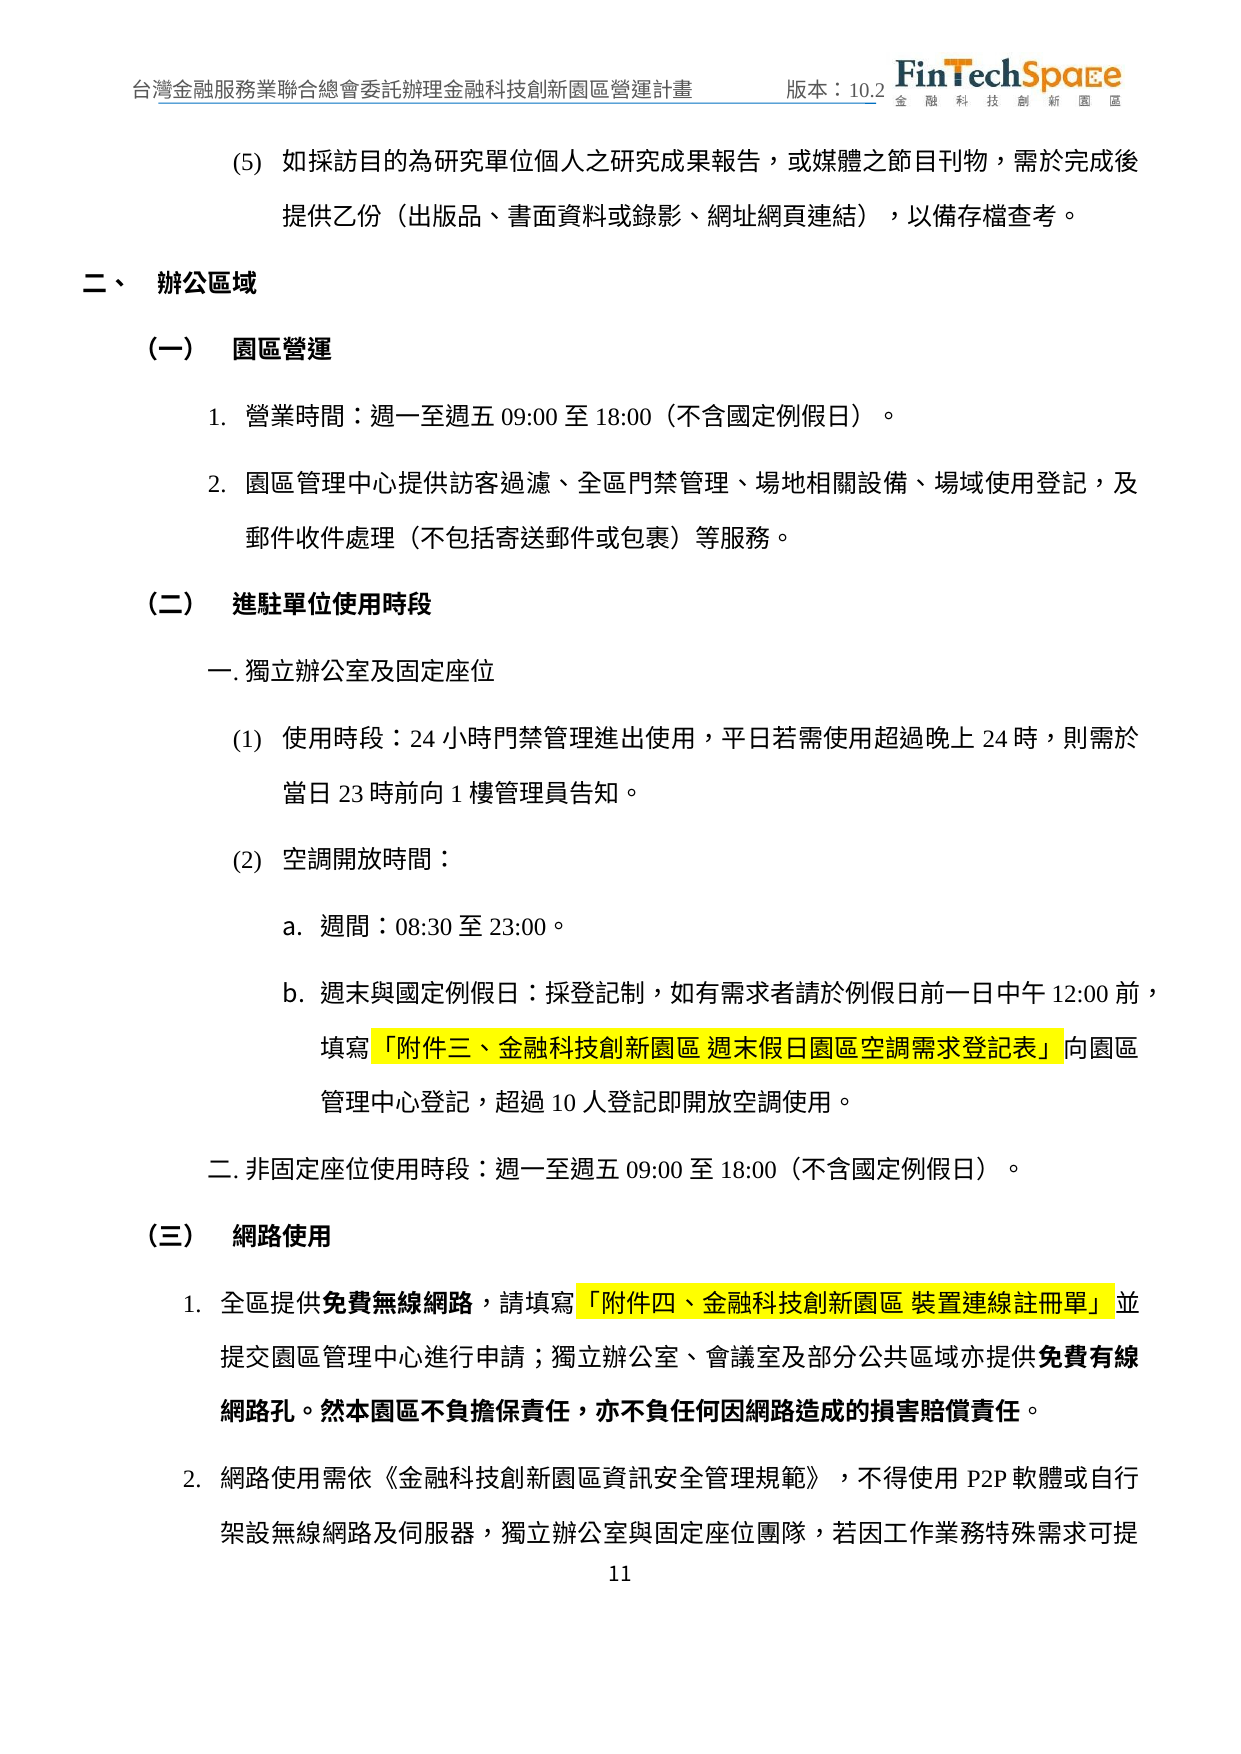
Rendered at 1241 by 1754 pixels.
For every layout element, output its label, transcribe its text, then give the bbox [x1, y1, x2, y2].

list 網路使用 [133, 1216, 1140, 1252]
list 園區營運 [133, 330, 1140, 366]
list 使用時段：24 小時門禁管理進出使用，平日若需使用超過晚上 24時，則需於當日 23 時前向 1 樓管理員告知。 [233, 719, 1140, 809]
list 辦公區域 [83, 263, 1140, 299]
list 非固定座位使用時段：週一至週五 09:00 至 18:00（不含國定例假日）。 [208, 1149, 1140, 1186]
list 空調開放時間： [233, 840, 1140, 876]
list 全區提供免費無線網路，請填寫「附件四、金融科技創新園區 裝置連線註冊單」並提交園區管理中心進行申請；獨立辦公室、會議室及部分公共區域亦提供免費有線網路孔。然本園區不負擔保責任，亦不負任何因網路造成的損害賠償責任。 [183, 1283, 1140, 1428]
list 週間：08:30 至 23:00。 [283, 907, 1140, 943]
list 獨立辦公室及固定座位 [208, 652, 1140, 688]
list 園區管理中心提供訪客過濾、全區門禁管理、場地相關設備、場域使用登記，及郵件收件處理（不包括寄送郵件或包裹）等服務。 [208, 464, 1140, 554]
picture [886, 52, 1125, 107]
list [183, 1459, 1140, 1549]
list 營業時間：週一至週五 09:00 至 18:00（不含國定例假日）。 [208, 397, 1140, 433]
list 進駐單位使用時段 [133, 585, 1140, 621]
list 週末與國定例假日：採登記制，如有需求者請於例假日前一日中午 12:00 前，填寫「附件三、金融科技創新園區 週末假日園區空調需求登記表」向園區管理中心登記，超過 10 人登記即開放空調使用。 [283, 974, 1140, 1119]
list 如採訪目的為研究單位個人之研究成果報告，或媒體之節目刊物，需於完成後提供乙份（出版品、書面資料或錄影、網址網頁連結），以備存檔查考。 [233, 142, 1140, 232]
